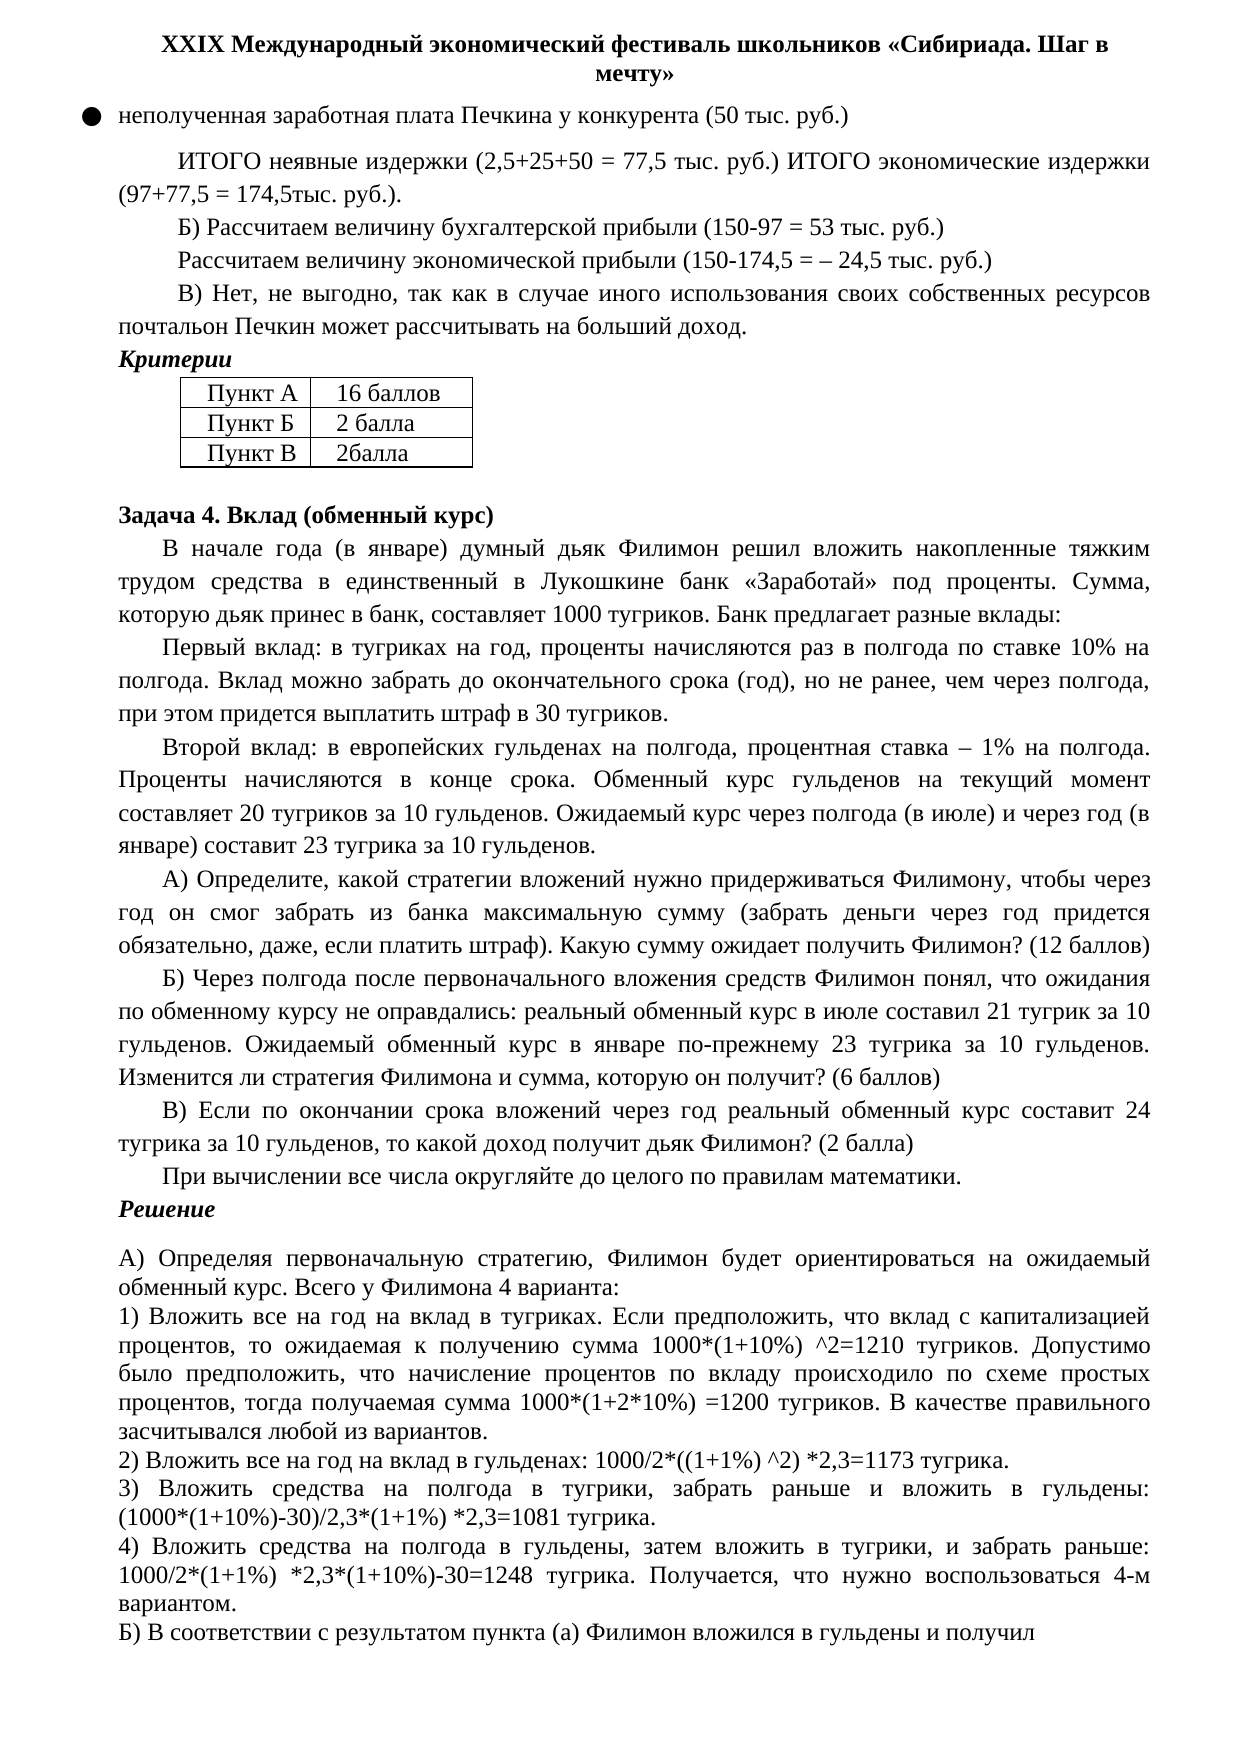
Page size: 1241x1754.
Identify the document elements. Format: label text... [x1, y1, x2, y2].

text В) Если по окончании срока вложений через год реальный обменный курс составит 24 тугрика за 10 гульденов, то какой доход получит дьяк Филимон? (2 балла) [118, 1095, 1152, 1157]
text Б) Через полгода после первоначального вложения средств Филимон понял, что ожидания по обменному курсу не оправдались: реальный обменный курс в июле составил 21 тугрик за 10 гульденов. Ожидаемый обменный курс в январе по-прежнему 23 тугрика за 10 гульденов. Изменится ли стратегия Филимона и сумма, которую он получит? (6 баллов) [118, 963, 1152, 1091]
text Первый вклад: в тугриках на год, проценты начисляются раз в полгода по ставке 10% на полгода. Вклад можно забрать до окончательного срока (год), но не ранее, чем через полгода, при этом придется выплатить штраф в 30 тугриков. [118, 632, 1152, 727]
text Критерии [118, 344, 1152, 373]
text ИТОГО неявные издержки (2,5+25+50 = 77,5 тыс. руб.) ИТОГО экономические издержки (97+77,5 = 174,5тыс. руб.). [118, 146, 1152, 208]
text А) Определите, какой стратегии вложений нужно придерживаться Филимону, чтобы через год он смог забрать из банка максимальную сумму (забрать деньги через год придется обязательно, даже, если платить штраф). Какую сумму ожидает получить Филимон? (12 баллов) [118, 864, 1152, 958]
text В начале года (в январе) думный дьяк Филимон решил вложить накопленные тяжким трудом средства в единственный в Лукошкине банк «Заработай» под проценты. Сумма, которую дьяк принес в банк, составляет 1000 тугриков. Банк предлагает разные вклады: [118, 533, 1152, 628]
text 2) Вложить все на год на вклад в гульденах: 1000/2*((1+1%) ^2) *2,3=1173 тугрика. [118, 1445, 1152, 1473]
table_cell Пункт Б [181, 408, 310, 437]
text 4) Вложить средства на полгода в гульдены, затем вложить в тугрики, и забрать раньше: 1000/2*(1+1%) *2,3*(1+10%)-30=1248 тугрика. Получается, что нужно воспользоваться 4-м вариантом. [118, 1531, 1152, 1617]
table_cell 2 балла [311, 408, 472, 437]
text Второй вклад: в европейских гульденах на полгода, процентная ставка – 1% на полгода. Проценты начисляются в конце срока. Обменный курс гульденов на текущий момент составляет 20 тугриков за 10 гульденов. Ожидаемый курс через полгода (в июле) и через год (в январе) составит 23 тугрика за 10 гульденов. [118, 732, 1152, 859]
text Решение [118, 1194, 1152, 1223]
text Задача 4. Вклад (обменный курс) [118, 500, 1152, 529]
text А) Определяя первоначальную стратегию, Филимон будет ориентироваться на ожидаемый обменный курс. Всего у Филимона 4 варианта: [118, 1243, 1152, 1301]
text При вычислении все числа округляйте до целого по правилам математики. [118, 1161, 1152, 1189]
table_header 16 баллов [311, 378, 472, 407]
text Б) Рассчитаем величину бухгалтерской прибыли (150-97 = 53 тыс. руб.) [118, 212, 1152, 241]
table_header Пункт А [181, 378, 310, 407]
text Б) В соответствии с результатом пункта (а) Филимон вложился в гульдены и получил [118, 1617, 1152, 1646]
table_cell 2балла [311, 438, 472, 466]
list неполученная заработная плата Печкина у конкурента (50 тыс. руб.) [81, 87, 1152, 138]
text 1) Вложить все на год на вклад в тугриках. Если предположить, что вклад с капитализацией процентов, то ожидаемая к получению сумма 1000*(1+10%) ^2=1210 тугриков. Допустимо было предположить, что начисление процентов по вкладу происходило по схеме простых процентов, тогда получаемая сумма 1000*(1+2*10%) =1200 тугриков. В качестве правильного засчитывался любой из вариантов. [118, 1301, 1152, 1445]
text В) Нет, не выгодно, так как в случае иного использования своих собственных ресурсов почтальон Печкин может рассчитывать на больший доход. [118, 278, 1152, 340]
table_cell Пункт В [181, 438, 310, 466]
text 3) Вложить средства на полгода в тугрики, забрать раньше и вложить в гульдены: (1000*(1+10%)-30)/2,3*(1+1%) *2,3=1081 тугрика. [118, 1473, 1152, 1531]
text Рассчитаем величину экономической прибыли (150-174,5 = – 24,5 тыс. руб.) [118, 245, 1152, 274]
